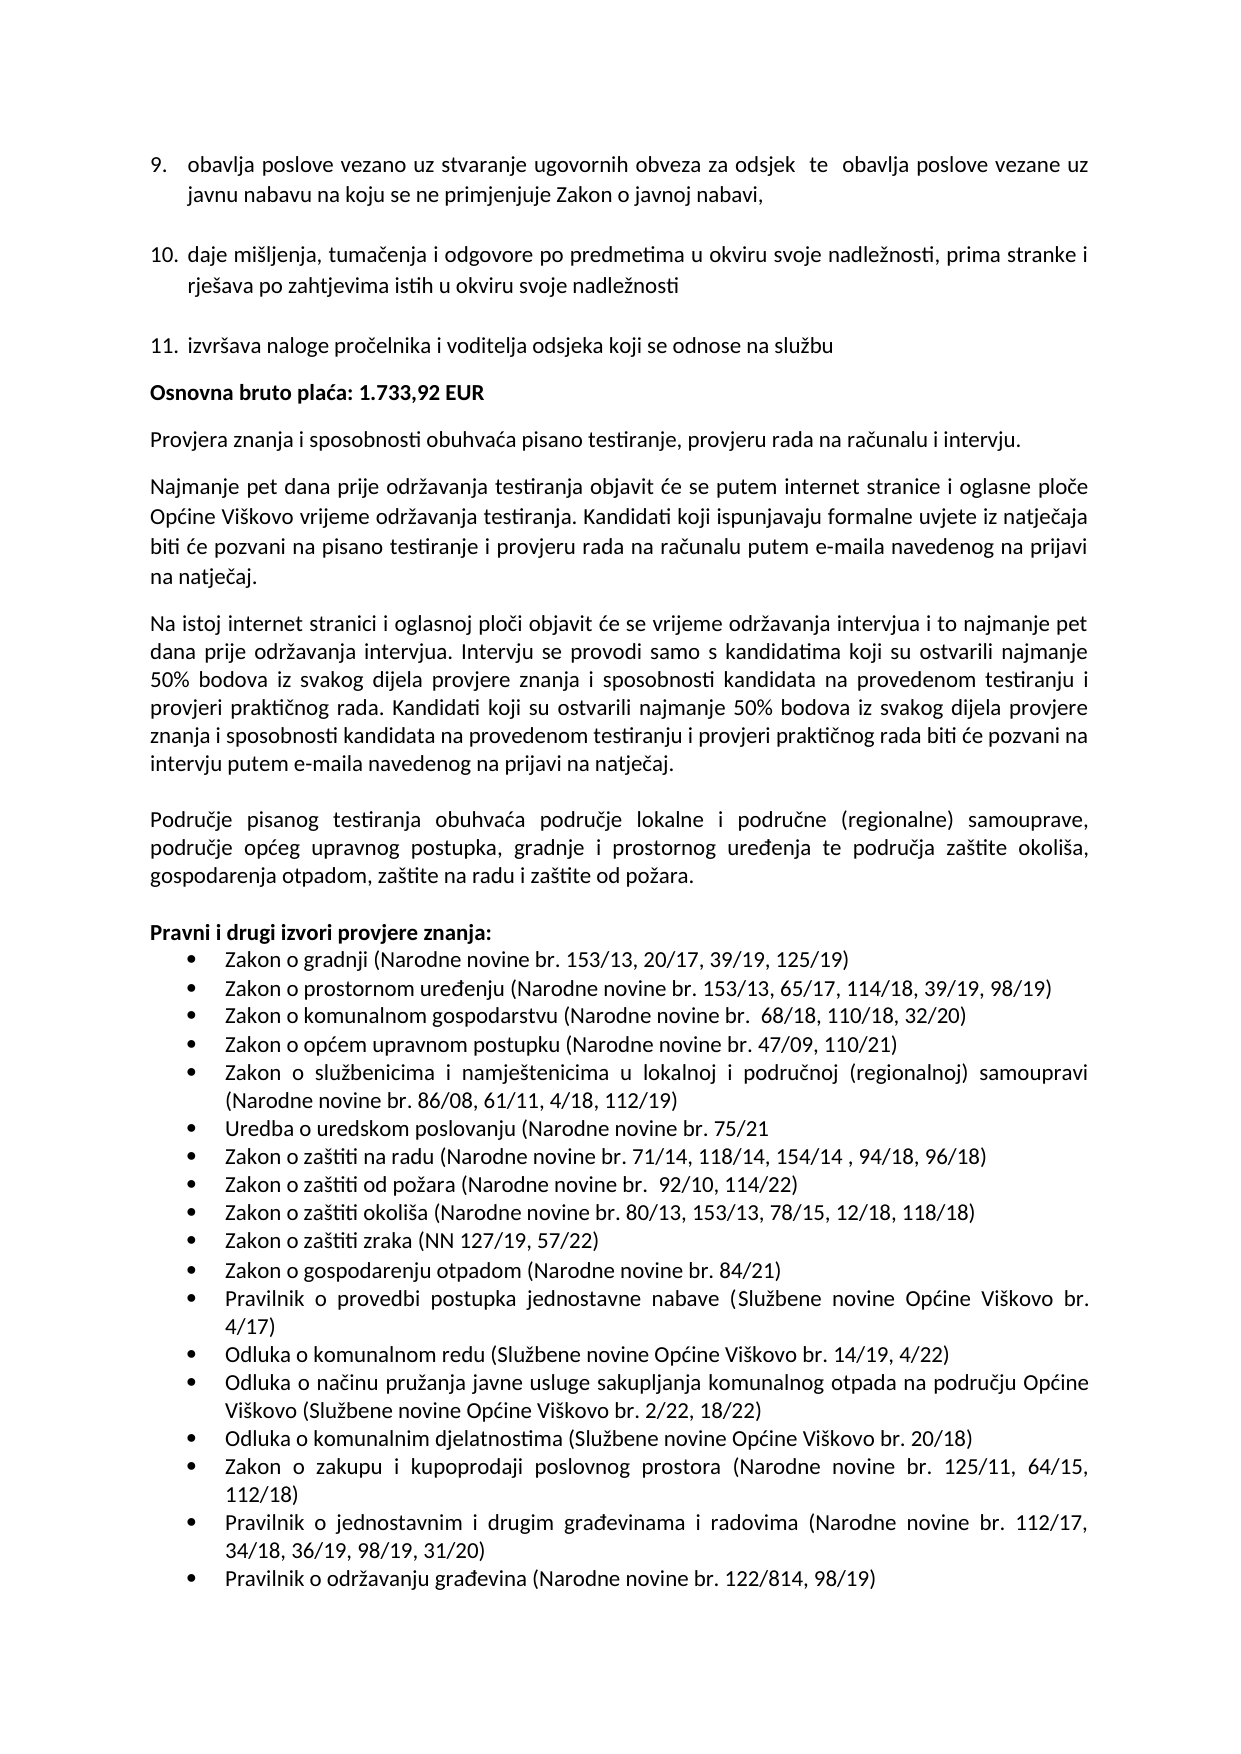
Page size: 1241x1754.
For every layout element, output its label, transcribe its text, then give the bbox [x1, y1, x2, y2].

text Područje pisanog testiranja obuhvaća područje lokalne i područne (regionalne) samouprave, područje općeg upravnog postupka, gradnje i prostornog uređenja te područja zaštite okoliša, gospodarenja otpadom, zaštite na radu i zaštite od požara. [150, 806, 1090, 889]
text Pravni i drugi izvori provjere znanja: [150, 889, 1090, 946]
list obavlja poslove vezano uz stvaranje ugovornih obveza za odsjek te obavlja poslove vezane uz javnu nabavu na koju se ne primjenjuje Zakon o javnoj nabavi, [150, 150, 1090, 208]
list Zakon o općem upravnom postupku (Narodne novine br. 47/09, 110/21) [187, 1030, 1090, 1058]
list Zakon o zaštiti od požara (Narodne novine br. 92/10, 114/22) [187, 1170, 1090, 1198]
list Zakon o gradnji (Narodne novine br. 153/13, 20/17, 39/19, 125/19) [187, 946, 1090, 974]
list Zakon o zaštiti okoliša (Narodne novine br. 80/13, 153/13, 78/15, 12/18, 118/18) [187, 1198, 1090, 1226]
list Zakon o komunalnom gospodarstvu (Narodne novine br. 68/18, 110/18, 32/20) [187, 1002, 1090, 1030]
list Odluka o načinu pružanja javne usluge sakupljanja komunalnog otpada na području Općine Viškovo (Službene novine Općine Viškovo br. 2/22, 18/22) [187, 1368, 1090, 1424]
list Zakon o gospodarenju otpadom (Narodne novine br. 84/21) [187, 1256, 1090, 1284]
list Pravilnik o provedbi postupka jednostavne nabave (Službene novine Općine Viškovo br. 4/17) [187, 1284, 1090, 1340]
list daje mišljenja, tumačenja i odgovore po predmetima u okviru svoje nadležnosti, prima stranke i rješava po zahtjevima istih u okviru svoje nadležnosti [150, 241, 1090, 299]
list Pravilnik o jednostavnim i drugim građevinama i radovima (Narodne novine br. 112/17, 34/18, 36/19, 98/19, 31/20) [187, 1508, 1090, 1564]
text Osnovna bruto plaća: 1.733,92 EUR [150, 378, 1090, 406]
text Provjera znanja i sposobnosti obuhvaća pisano testiranje, provjeru rada na računalu i intervju. [150, 425, 1090, 453]
list Zakon o zakupu i kupoprodaji poslovnog prostora (Narodne novine br. 125/11, 64/15, 112/18) [187, 1452, 1090, 1508]
list Odluka o komunalnim djelatnostima (Službene novine Općine Viškovo br. 20/18) [187, 1424, 1090, 1452]
list Zakon o zaštiti na radu (Narodne novine br. 71/14, 118/14, 154/14 , 94/18, 96/18) [187, 1142, 1090, 1170]
text Najmanje pet dana prije održavanja testiranja objavit će se putem internet stranice i oglasne ploče Općine Viškovo vrijeme održavanja testiranja. Kandidati koji ispunjavaju formalne uvjete iz natječaja biti će pozvani na pisano testiranje i provjeru rada na računalu putem e-maila navedenog na prijavi na natječaj. [150, 472, 1090, 591]
list Odluka o komunalnom redu (Službene novine Općine Viškovo br. 14/19, 4/22) [187, 1340, 1090, 1368]
text Na istoj internet stranici i oglasnoj ploči objavit će se vrijeme održavanja intervjua i to najmanje pet dana prije održavanja intervjua. Intervju se provodi samo s kandidatima koji su ostvarili najmanje 50% bodova iz svakog dijela provjere znanja i sposobnosti kandidata na provedenom testiranju i provjeri praktičnog rada. Kandidati koji su ostvarili najmanje 50% bodova iz svakog dijela provjere znanja i sposobnosti kandidata na provedenom testiranju i provjeri praktičnog rada biti će pozvani na intervju putem e-maila navedenog na prijavi na natječaj. [150, 609, 1090, 777]
list Uredba o uredskom poslovanju (Narodne novine br. 75/21 [187, 1114, 1090, 1142]
list Zakon o prostornom uređenju (Narodne novine br. 153/13, 65/17, 114/18, 39/19, 98/19) [187, 974, 1090, 1002]
list Zakon o službenicima i namještenicima u lokalnoj i područnoj (regionalnoj) samoupravi (Narodne novine br. 86/08, 61/11, 4/18, 112/19) [187, 1058, 1090, 1114]
list izvršava naloge pročelnika i voditelja odsjeka koji se odnose na službu [150, 331, 1090, 359]
list Zakon o zaštiti zraka (NN 127/19, 57/22) [187, 1226, 1090, 1254]
list Pravilnik o održavanju građevina (Narodne novine br. 122/814, 98/19) [187, 1564, 1090, 1592]
